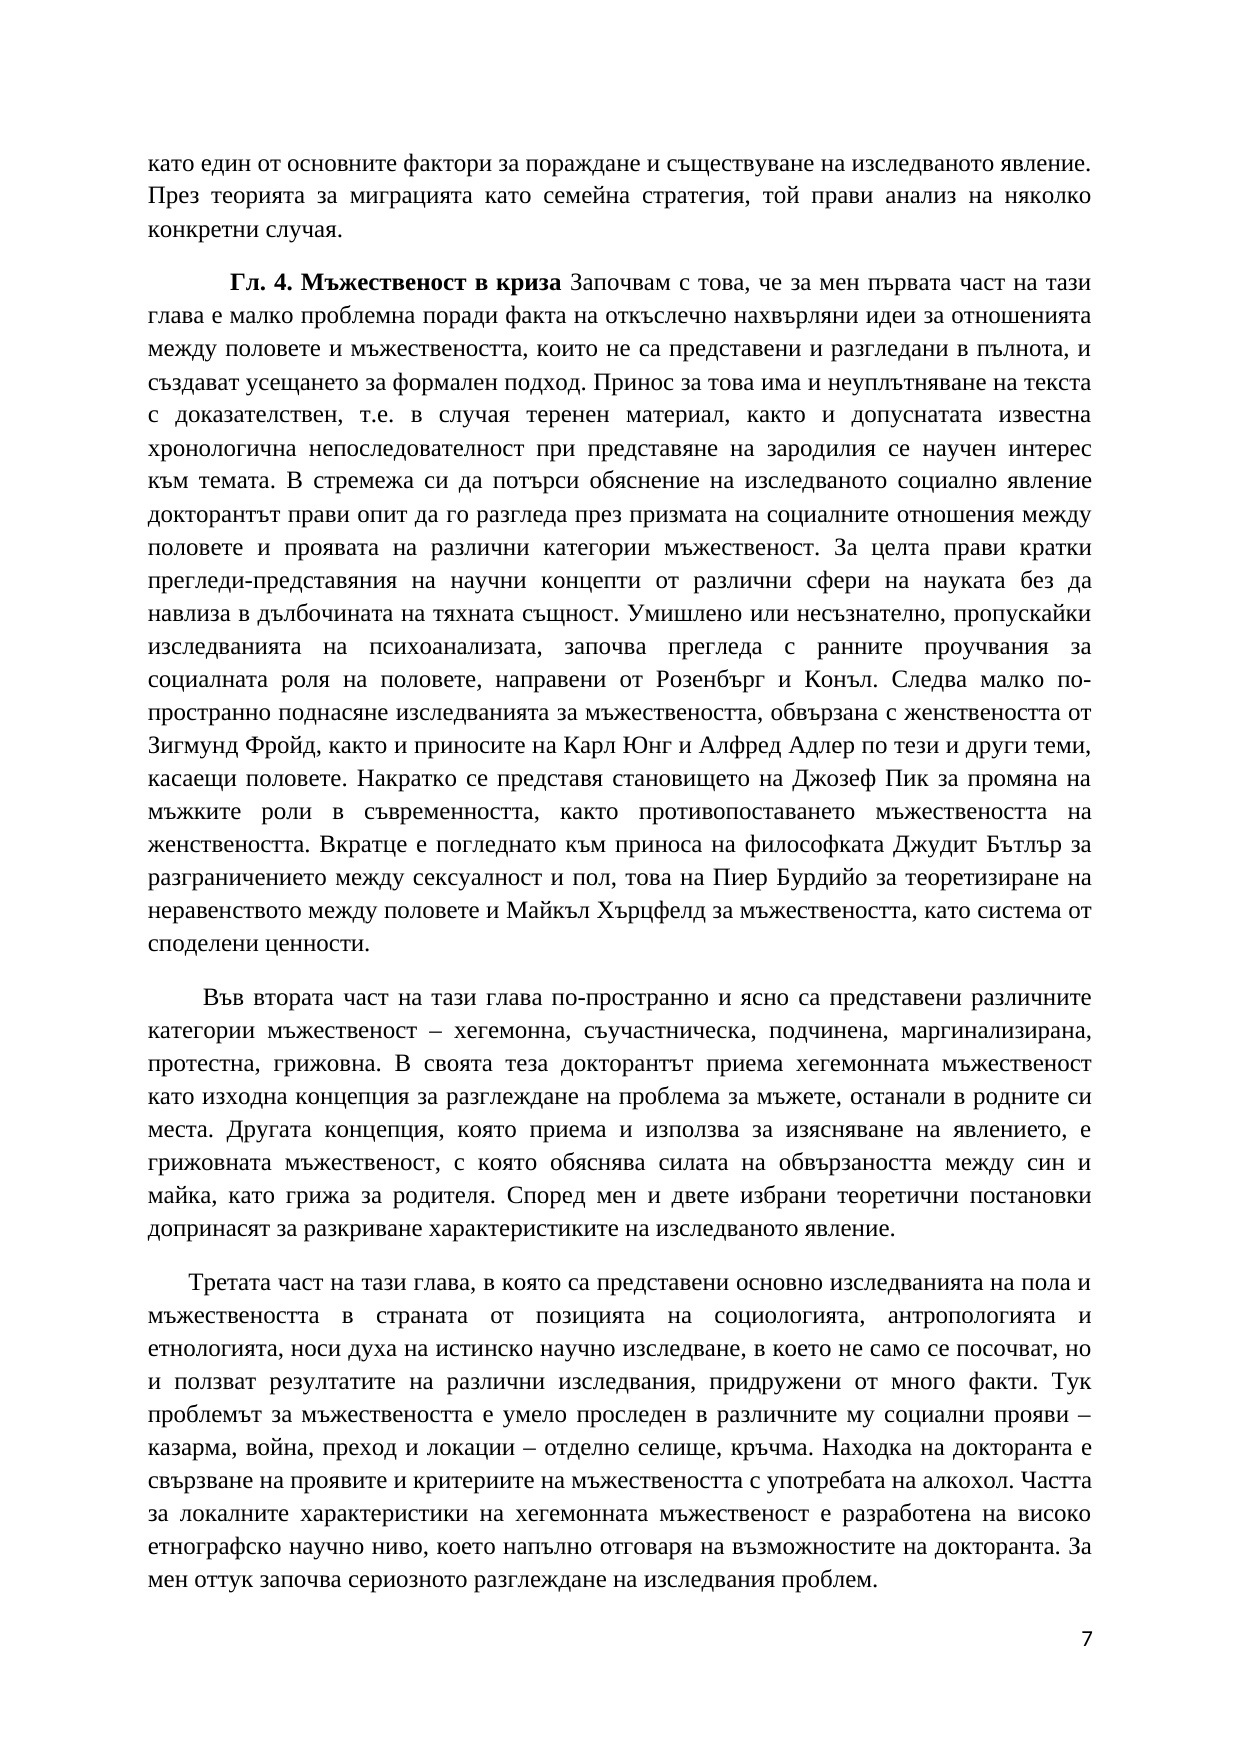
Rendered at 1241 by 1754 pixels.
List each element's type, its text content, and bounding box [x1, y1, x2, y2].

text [148, 148, 1093, 242]
text Третата част на тази глава, в която са представени основно изследванията на пола и мъжествеността в страната от позицията на социологията, антропологията и етнологията, носи духа на истинско научно изследване, в което не само се посочват, но и ползват резултатите на различни изследвания, придружени от много факти. Тук проблемът за мъжествеността е умело проследен в различните му социални прояви – казарма, война, преход и локации – отделно селище, кръчма. Находка на докторанта е свързване на проявите и критериите на мъжествеността с употребата на алкохол. Частта за локалните характеристики на хегемонната мъжественост е разработена на високо етнографско научно ниво, което напълно отговаря на възможностите на докторанта. За мен оттук започва сериозното разглеждане на изследвания проблем. [148, 1267, 1093, 1593]
text Във втората част на тази глава по-пространно и ясно са представени различните категории мъжественост – хегемонна, съучастническа, подчинена, маргинализирана, протестна, грижовна. В своята теза докторантът приема хегемонната мъжественост като изходна концепция за разглеждане на проблема за мъжете, останали в родните си места. Другата концепция, която приема и използва за изясняване на явлението, е грижовната мъжественост, с която обяснява силата на обвързаността между син и майка, като грижа за родителя. Според мен и двете избрани теоретични постановки допринасят за разкриване характеристиките на изследваното явление. [148, 982, 1093, 1242]
text Гл. 4. Мъжественост в криза Започвам с това, че за мен първата част на тази глава е малко проблемна поради факта на откъслечно нахвърляни идеи за отношенията между половете и мъжествеността, които не са представени и разгледани в пълнота, и създават усещането за формален подход. Принос за това има и неуплътняване на текста с доказателствен, т.е. в случая теренен материал, както и допуснатата известна хронологична непоследователност при представяне на зародилия се научен интерес към темата. В стремежа си да потърси обяснение на изследваното социално явление докторантът прави опит да го разгледа през призмата на социалните отношения между половете и проявата на различни категории мъжественост. За целта прави кратки прегледи-представяния на научни концепти от различни сфери на науката без да навлиза в дълбочината на тяхната същност. Умишлено или несъзнателно, пропускайки изследванията на психоанализата, започва прегледа с ранните проучвания за социалната роля на половете, направени от Розенбърг и Конъл. Следва малко по-пространно поднасяне изследванията за мъжествеността, обвързана с женствеността от Зигмунд Фройд, както и приносите на Карл Юнг и Алфред Адлер по тези и други теми, касаещи половете. Накратко се представя становището на Джозеф Пик за промяна на мъжките роли в съвременността, както противопоставането мъжествеността на женствеността. Вкратце е погледнато към приноса на философката Джудит Бътлър за разграничението между сексуалност и пол, това на Пиер Бурдийо за теоретизиране на неравенството между половете и Майкъл Хърцфелд за мъжествеността, като система от споделени ценности. [148, 267, 1093, 957]
